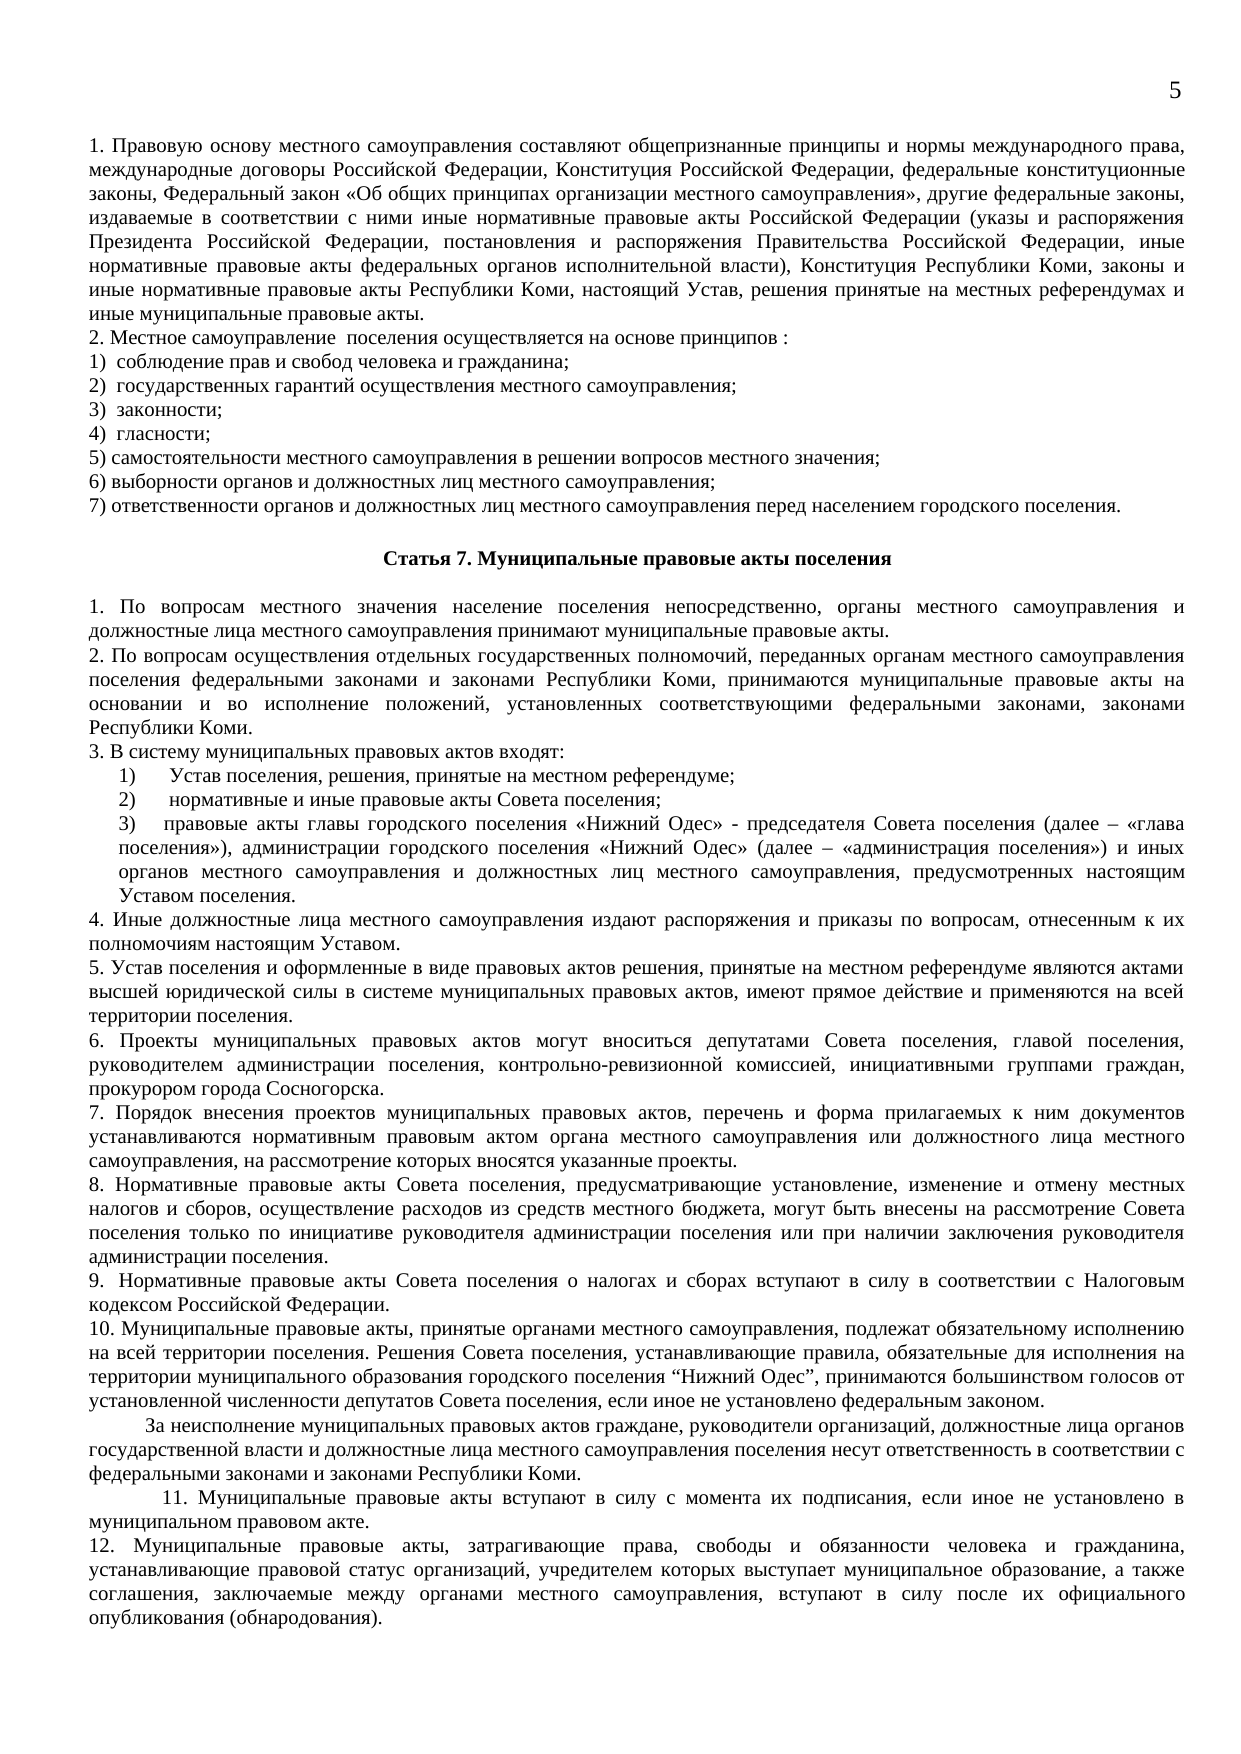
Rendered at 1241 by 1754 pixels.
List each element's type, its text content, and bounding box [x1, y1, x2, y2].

text Статья 7. Муниципальные правовые акты поселения [89, 546, 1186, 570]
list правовые акты главы городского поселения «Нижний Одес» - председателя Совета поселения (далее – «глава поселения»), администрации городского поселения «Нижний Одес» (далее – «администрация поселения») и иных органов местного самоуправления и должностных лиц местного самоуправления, предусмотренных настоящим Уставом поселения. [118, 811, 1186, 907]
text 5. Устав поселения и оформленные в виде правовых актов решения, принятые на местном референдуме являются актами высшей юридической силы в системе муниципальных правовых актов, имеют прямое действие и применяются на всей территории поселения. [89, 955, 1186, 1027]
text 4. Иные должностные лица местного самоуправления издают распоряжения и приказы по вопросам, отнесенным к их полномочиям настоящим Уставом. [89, 907, 1186, 955]
text 3) законности; [89, 397, 1186, 421]
text 1. Правовую основу местного самоуправления составляют общепризнанные принципы и нормы международного права, международные договоры Российской Федерации, Конституция Российской Федерации, федеральные конституционные законы, Федеральный закон «Об общих принципах организации местного самоуправления», другие федеральные законы, издаваемые в соответствии с ними иные нормативные правовые акты Российской Федерации (указы и распоряжения Президента Российской Федерации, постановления и распоряжения Правительства Российской Федерации, иные нормативные правовые акты федеральных органов исполнительной власти), Конституция Республики Коми, законы и иные нормативные правовые акты Республики Коми, настоящий Устав, решения принятые на местных референдумах и иные муниципальные правовые акты. [89, 132, 1186, 325]
text 7. Порядок внесения проектов муниципальных правовых актов, перечень и форма прилагаемых к ним документов устанавливаются нормативным правовым актом органа местного самоуправления или должностного лица местного самоуправления, на рассмотрение которых вносятся указанные проекты. [89, 1100, 1186, 1172]
text 6) выборности органов и должностных лиц местного самоуправления; [89, 469, 1186, 493]
text 7) ответственности органов и должностных лиц местного самоуправления перед населением городского поселения. [89, 493, 1186, 517]
list нормативные и иные правовые акты Совета поселения; [118, 787, 1186, 811]
text 5) самостоятельности местного самоуправления в решении вопросов местного значения; [89, 445, 1186, 469]
text 2. По вопросам осуществления отдельных государственных полномочий, переданных органам местного самоуправления поселения федеральными законами и законами Республики Коми, принимаются муниципальные правовые акты на основании и во исполнение положений, установленных соответствующими федеральными законами, законами Республики Коми. [89, 642, 1186, 739]
text 6. Проекты муниципальных правовых актов могут вноситься депутатами Совета поселения, главой поселения, руководителем администрации поселения, контрольно-ревизионной комиссией, инициативными группами граждан, прокурором города Сосногорска. [89, 1027, 1186, 1100]
text 12. Муниципальные правовые акты, затрагивающие права, свободы и обязанности человека и гражданина, устанавливающие правовой статус организаций, учредителем которых выступает муниципальное образование, а также соглашения, заключаемые между органами местного самоуправления, вступают в силу после их официального опубликования (обнародования). [89, 1533, 1186, 1629]
text 3. В систему муниципальных правовых актов входят: [89, 739, 1186, 763]
text 1. По вопросам местного значения население поселения непосредственно, органы местного самоуправления и должностные лица местного самоуправления принимают муниципальные правовые акты. [89, 594, 1186, 642]
list Нормативные правовые акты Совета поселения о налогах и сборах вступают в силу в соответствии с Налоговым кодексом Российской Федерации. [89, 1268, 1186, 1316]
text За неисполнение муниципальных правовых актов граждане, руководители организаций, должностные лица органов государственной власти и должностные лица местного самоуправления поселения несут ответственность в соответствии с федеральными законами и законами Республики Коми. [89, 1412, 1186, 1485]
text 1) соблюдение прав и свобод человека и гражданина; [89, 349, 1186, 373]
text 10. Муниципальные правовые акты, принятые органами местного самоуправления, подлежат обязательному исполнению на всей территории поселения. Решения Совета поселения, устанавливающие правила, обязательные для исполнения на территории муниципального образования городского поселения “Нижний Одес”, принимаются большинством голосов от установленной численности депутатов Совета поселения, если иное не установлено федеральным законом. [89, 1316, 1186, 1412]
list Устав поселения, решения, принятые на местном референдуме; [118, 763, 1186, 787]
text 4) гласности; [89, 421, 1186, 445]
text 2. Местное самоуправление поселения осуществляется на основе принципов : [89, 325, 1186, 349]
text 2) государственных гарантий осуществления местного самоуправления; [89, 373, 1186, 397]
text 11. Муниципальные правовые акты вступают в силу с момента их подписания, если иное не установлено в муниципальном правовом акте. [14, 1485, 1186, 1533]
text 8. Нормативные правовые акты Совета поселения, предусматривающие установление, изменение и отмену местных налогов и сборов, осуществление расходов из средств местного бюджета, могут быть внесены на рассмотрение Совета поселения только по инициативе руководителя администрации поселения или при наличии заключения руководителя администрации поселения. [89, 1172, 1186, 1268]
